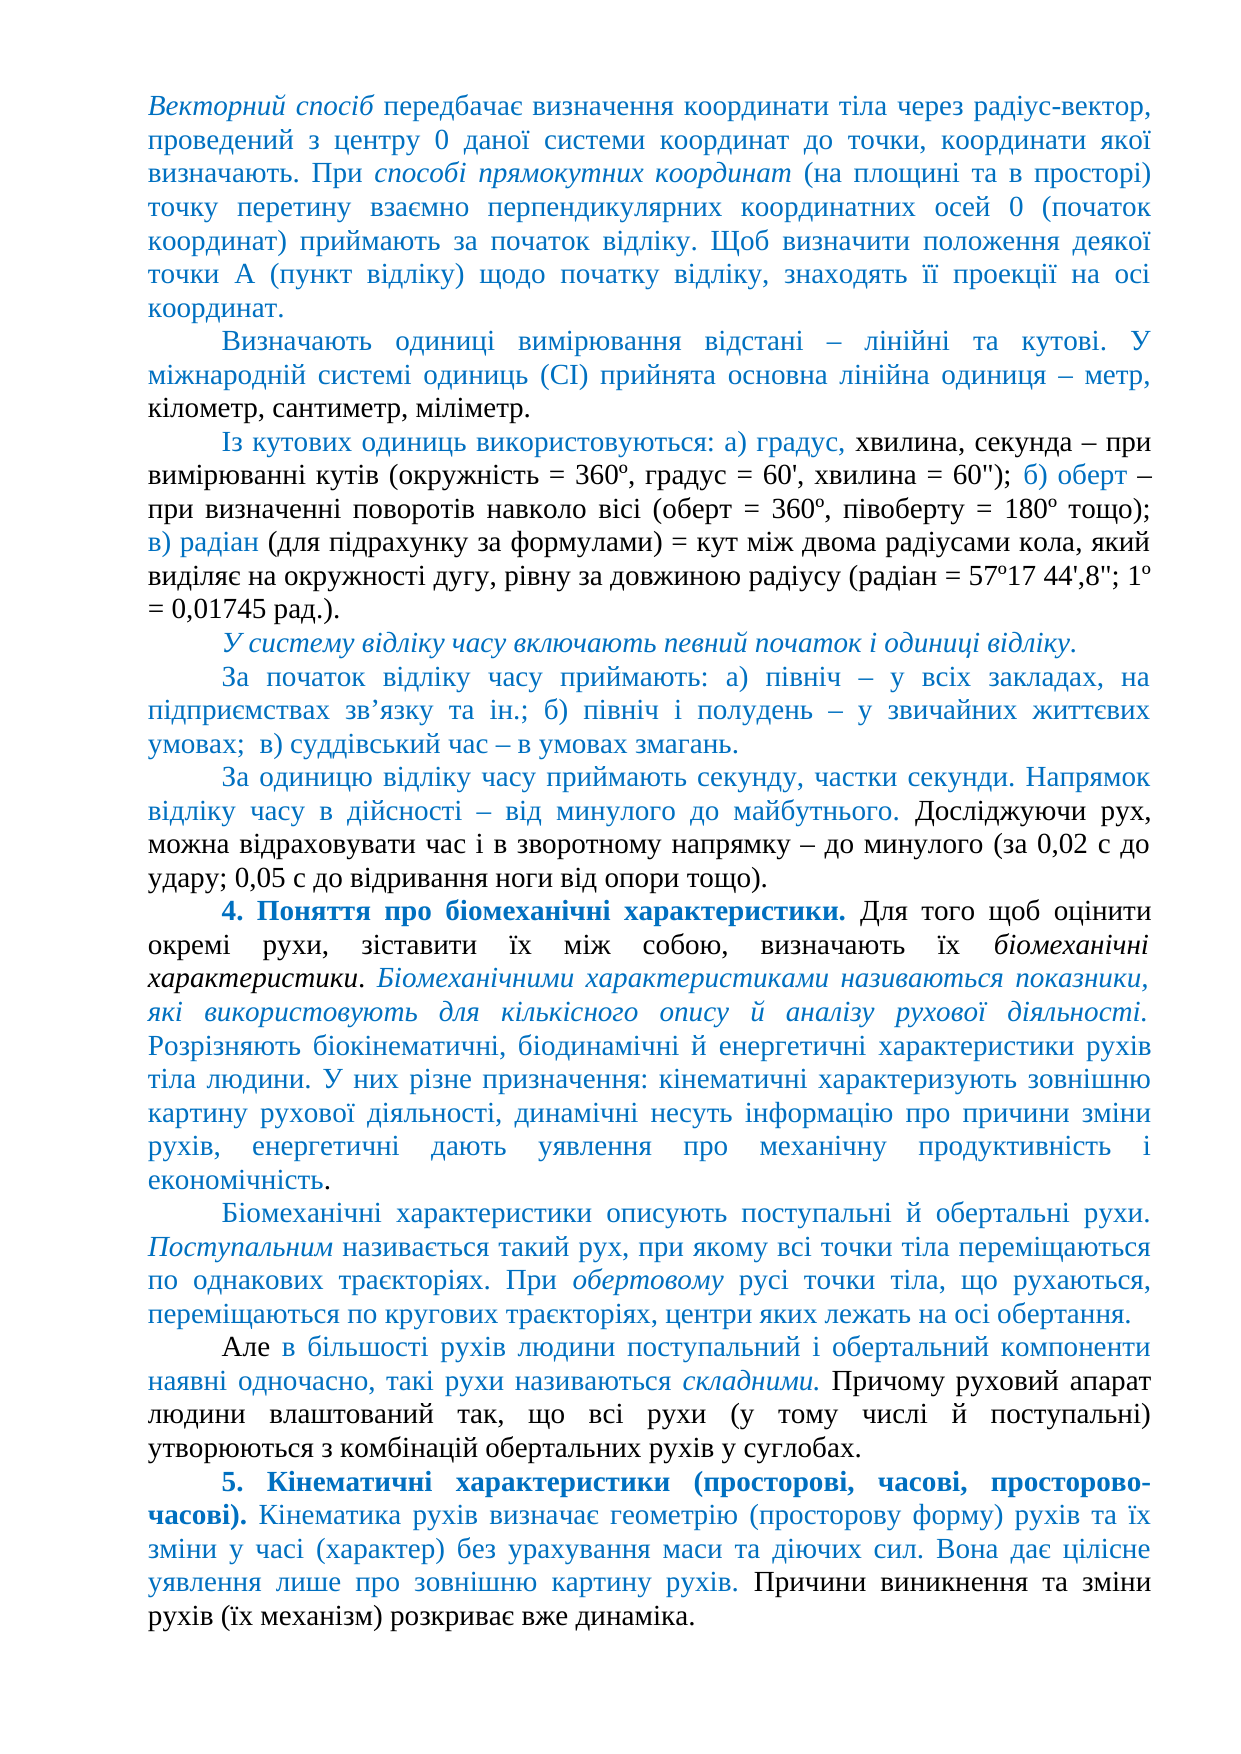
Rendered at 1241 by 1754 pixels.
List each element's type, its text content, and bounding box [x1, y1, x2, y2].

text Біомеханічні характеристики описують поступальні й обертальні рухи. Поступальним називається такий рух, при якому всі точки тіла переміщаються по однакових траєкторіях. При обертовому русі точки тіла, що рухаються, переміщаються по кругових траєкторіях, центри яких лежать на осі обертання. [148, 1195, 1152, 1329]
text За початок відліку часу приймають: а) північ – у всіх закладах, на підприємствах зв’язку та ін.; б) північ і полудень – у звичайних життєвих умовах; в) суддівський час – в умовах змагань. [148, 659, 1152, 759]
text Визначають одиниці вимірювання відстані – лінійні та кутові. У міжнародній системі одиниць (СІ) прийнята основна лінійна одиниця – метр, кілометр, сантиметр, міліметр. [148, 323, 1152, 424]
text Із кутових одиниць використовуються: а) градус, хвилина, секунда – при вимірюванні кутів (окружність = 360º, градус = 60', хвилина = 60"); б) оберт – при визначенні поворотів навколо вісі (оберт = 360º, півоберту = 180º тощо); в) радіан (для підрахунку за формулами) = кут між двома радіусами кола, який виділяє на окружності дугу, рівну за довжиною радіусу (радіан = 57º17 44',8"; 1º = 0,01745 рад.). [148, 424, 1152, 625]
text Але в більшості рухів людини поступальний і обертальний компоненти наявні одночасно, такі рухи називаються складними. Причому руховий апарат людини влаштований так, що всі рухи (у тому числі й поступальні) утворюються з комбінацій обертальних рухів у суглобах. [148, 1329, 1152, 1464]
text 4. Поняття про біомеханічні характеристики. Для того щоб оцінити окремі рухи, зіставити їх між собою, визначають їх біомеханічні характеристики. Біомеханічними характеристиками називаються показники, які використовують для кількісного опису й аналізу рухової діяльності. Розрізняють біокінематичні, біодинамічні й енергетичні характеристики рухів тіла людини. У них різне призначення: кінематичні характеризують зовнішню картину рухової діяльності, динамічні несуть інформацію про причини зміни рухів, енергетичні дають уявлення про механічну продуктивність і економічність. [148, 893, 1152, 1195]
text У систему відліку часу включають певний початок і одиниці відліку. [148, 625, 1152, 659]
text За одиницю відліку часу приймають секунду, частки секунди. Напрямок відліку часу в дійсності – від минулого до майбутнього. Досліджуючи рух, можна відраховувати час і в зворотному напрямку – до минулого (за 0,02 с до удару; 0,05 с до відривання ноги від опори тощо). [148, 759, 1152, 893]
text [148, 88, 1152, 323]
text 5. Кінематичні характеристики (просторові, часові, просторово-часові). Кінематика рухів визначає геометрію (просторову форму) рухів та їх зміни у часі (характер) без урахування маси та діючих сил. Вона дає цілісне уявлення лише про зовнішню картину рухів. Причини виникнення та зміни рухів (їх механізм) розкриває вже динаміка. [148, 1464, 1152, 1631]
